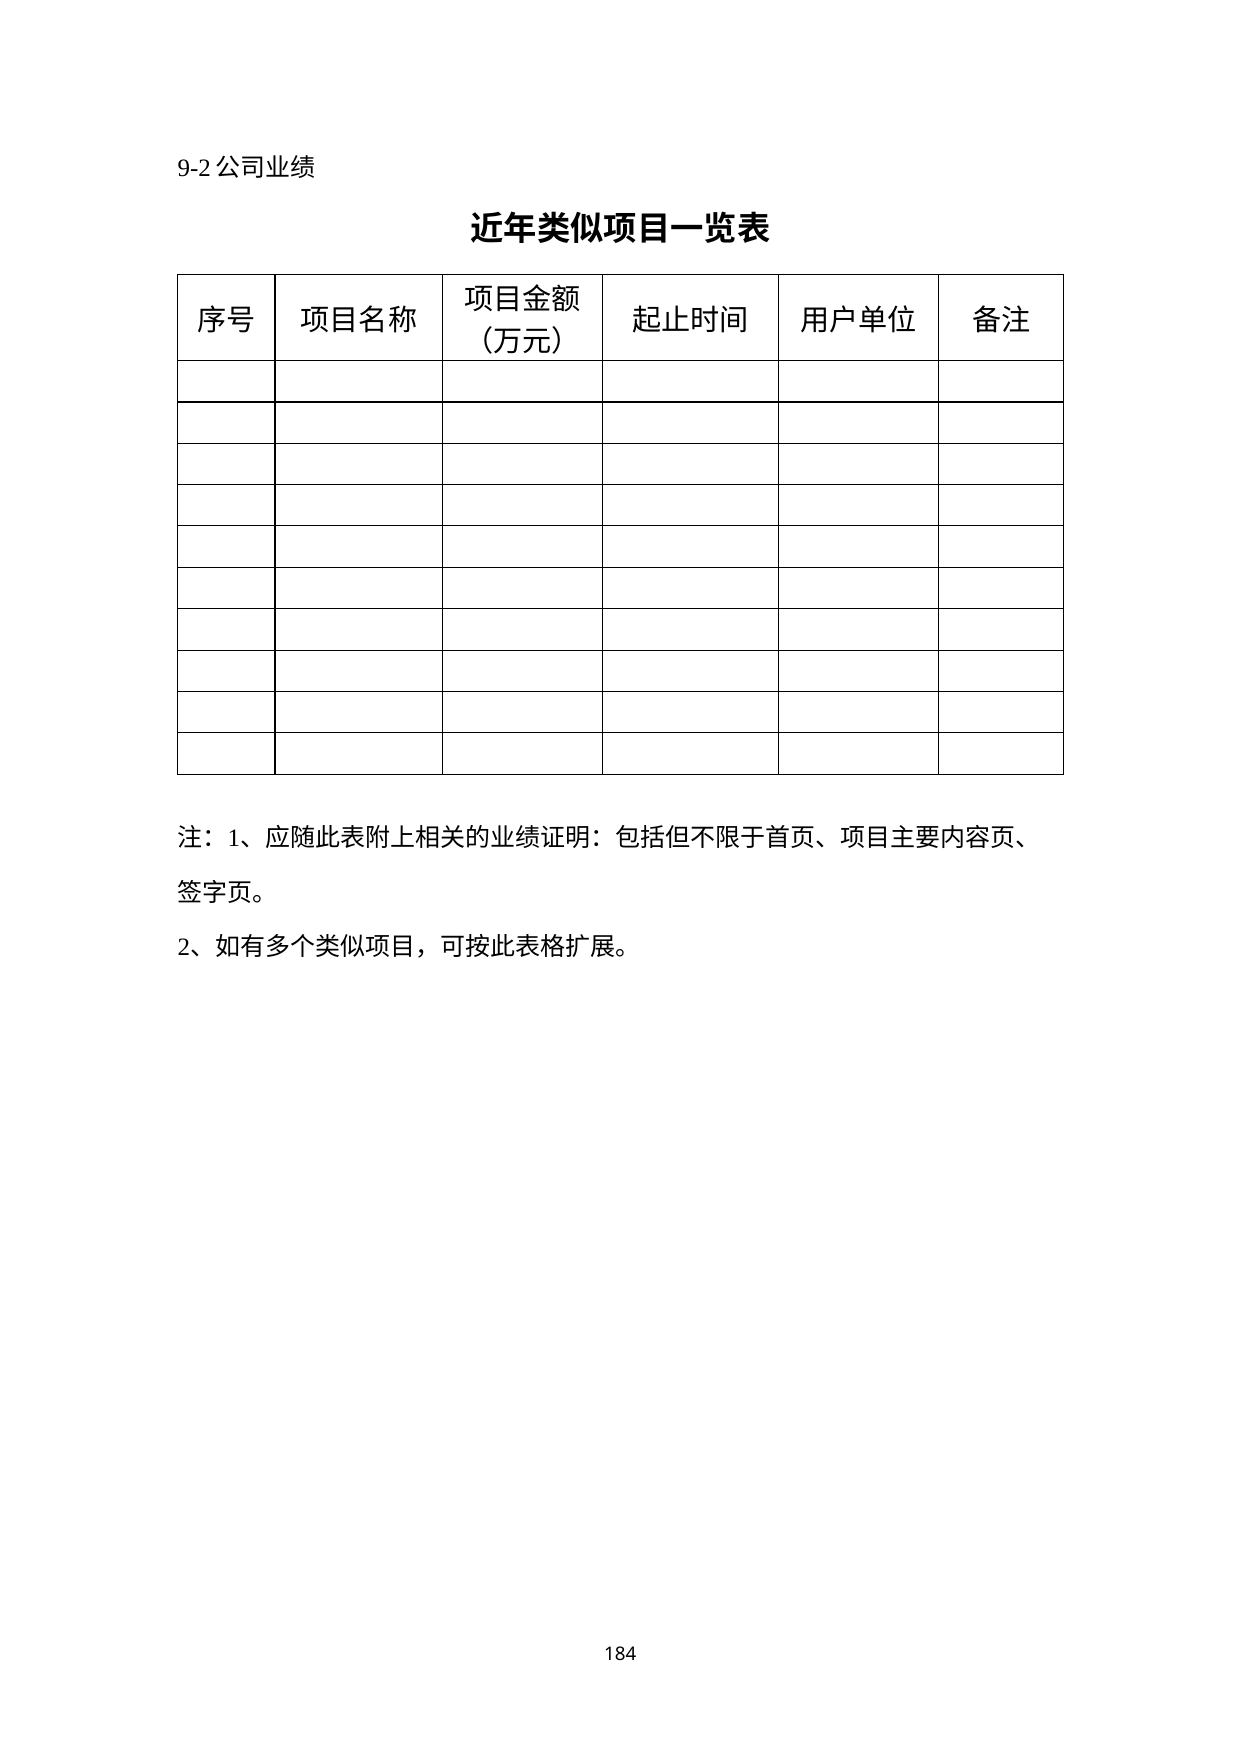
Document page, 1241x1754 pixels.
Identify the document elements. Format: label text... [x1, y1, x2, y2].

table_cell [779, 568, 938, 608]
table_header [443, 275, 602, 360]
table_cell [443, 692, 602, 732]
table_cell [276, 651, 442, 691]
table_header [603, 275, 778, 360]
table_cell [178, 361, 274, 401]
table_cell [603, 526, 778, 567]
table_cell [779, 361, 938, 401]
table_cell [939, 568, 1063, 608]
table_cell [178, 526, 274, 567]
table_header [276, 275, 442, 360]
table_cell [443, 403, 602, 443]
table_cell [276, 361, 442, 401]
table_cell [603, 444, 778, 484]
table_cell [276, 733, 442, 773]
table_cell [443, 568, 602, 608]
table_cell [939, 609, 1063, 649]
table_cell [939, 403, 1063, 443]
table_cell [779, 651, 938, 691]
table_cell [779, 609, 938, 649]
text 9-2公司业绩 [177, 148, 1063, 184]
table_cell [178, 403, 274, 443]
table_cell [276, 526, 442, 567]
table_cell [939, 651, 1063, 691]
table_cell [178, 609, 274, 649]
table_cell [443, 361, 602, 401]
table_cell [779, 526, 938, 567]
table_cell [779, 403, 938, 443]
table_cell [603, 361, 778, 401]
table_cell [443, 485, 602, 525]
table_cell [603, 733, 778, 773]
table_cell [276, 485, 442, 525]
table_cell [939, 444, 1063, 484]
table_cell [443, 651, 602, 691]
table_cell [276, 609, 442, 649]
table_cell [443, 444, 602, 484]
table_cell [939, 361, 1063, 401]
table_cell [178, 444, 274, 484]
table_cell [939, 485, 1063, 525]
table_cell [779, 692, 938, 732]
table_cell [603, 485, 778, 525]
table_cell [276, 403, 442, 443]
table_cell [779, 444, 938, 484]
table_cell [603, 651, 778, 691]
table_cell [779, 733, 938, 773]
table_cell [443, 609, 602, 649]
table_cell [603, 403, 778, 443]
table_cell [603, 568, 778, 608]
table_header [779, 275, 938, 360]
text 注：1、应随此表附上相关的业绩证明：包括但不限于首页、项目主要内容页、签字页。 2、如有多个类似项目，可按此表格扩展。 [177, 818, 1063, 1001]
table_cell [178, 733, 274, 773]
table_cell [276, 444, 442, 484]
text 近年类似项目一览表 [177, 202, 1063, 250]
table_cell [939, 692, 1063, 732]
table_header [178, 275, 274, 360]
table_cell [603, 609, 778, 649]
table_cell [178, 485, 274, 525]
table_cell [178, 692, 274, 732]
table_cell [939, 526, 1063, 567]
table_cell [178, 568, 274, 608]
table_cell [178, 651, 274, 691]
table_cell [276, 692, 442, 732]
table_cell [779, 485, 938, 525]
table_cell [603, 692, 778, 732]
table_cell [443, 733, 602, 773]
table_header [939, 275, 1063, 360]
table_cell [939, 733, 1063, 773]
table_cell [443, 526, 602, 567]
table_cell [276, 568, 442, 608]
